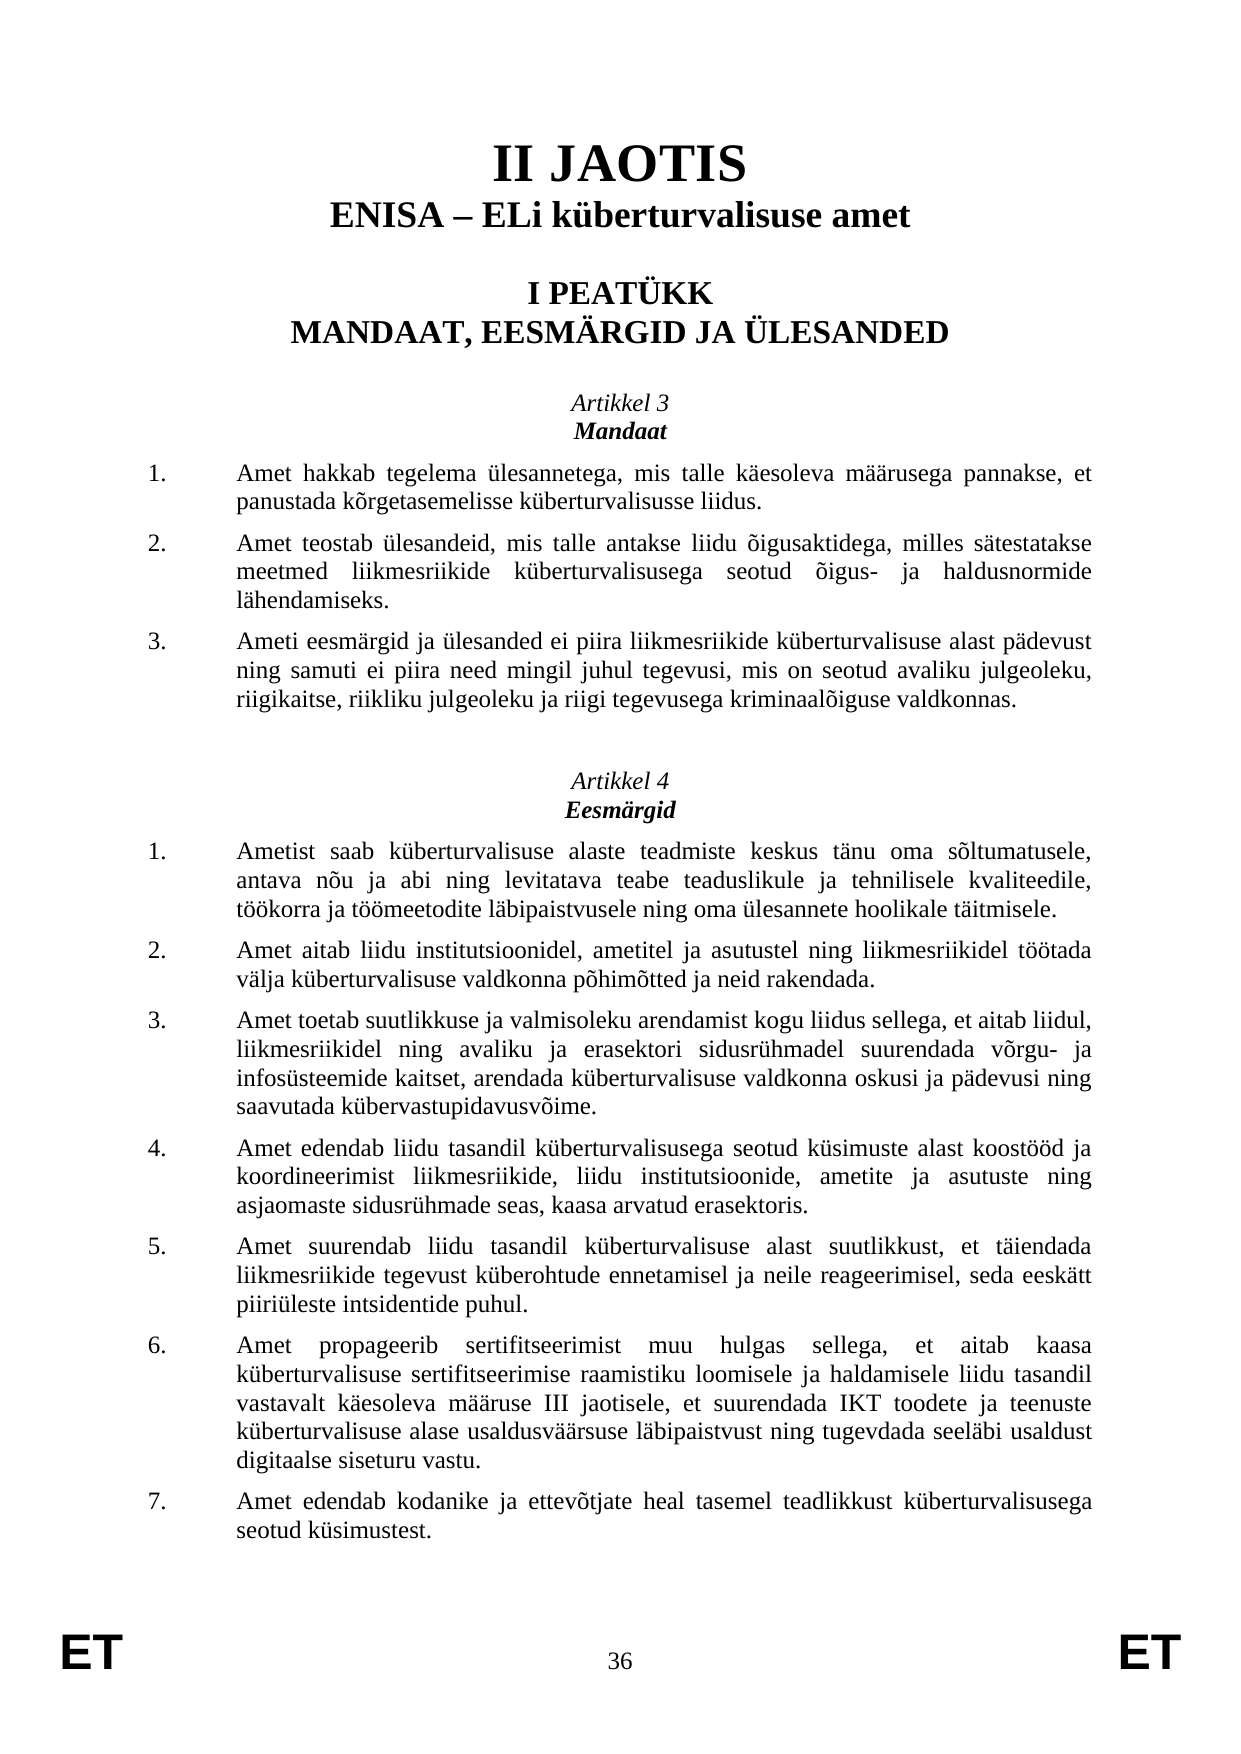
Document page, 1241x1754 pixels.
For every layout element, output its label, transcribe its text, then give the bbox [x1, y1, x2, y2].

text 1. Ametist saab küberturvalisuse alaste teadmiste keskus tänu oma sõltumatusele, antava nõu ja abi ning levitatava teabe teaduslikule ja tehnilisele kvaliteedile, töökorra ja töömeetodite läbipaistvusele ning oma ülesannete hoolikale täitmisele. [148, 836, 1093, 923]
text 3. Ameti eesmärgid ja ülesanded ei piira liikmesriikide küberturvalisuse alast pädevust ning samuti ei piira need mingil juhul tegevusi, mis on seotud avaliku julgeoleku, riigikaitse, riikliku julgeoleku ja riigi tegevusega kriminaalõiguse valdkonnas. [148, 626, 1093, 713]
text 7. Amet edendab kodanike ja ettevõtjate heal tasemel teadlikkust küberturvalisusega seotud küsimustest. [148, 1486, 1093, 1544]
title I PEATÜKK MANDAAT, EESMÄRGID JA ÜLESANDED [148, 273, 1093, 350]
text Artikkel 4 Eesmärgid [148, 766, 1093, 824]
title II JAOTIS ENISA – ELi küberturvalisuse amet [148, 131, 1093, 236]
text 1. Amet hakkab tegelema ülesannetega, mis talle käesoleva määrusega pannakse, et panustada kõrgetasemelisse küberturvalisusse liidus. [148, 458, 1093, 515]
text 4. Amet edendab liidu tasandil küberturvalisusega seotud küsimuste alast koostööd ja koordineerimist liikmesriikide, liidu institutsioonide, ametite ja asutuste ning asjaomaste sidusrühmade seas, kaasa arvatud erasektoris. [148, 1133, 1093, 1219]
text Artikkel 3 Mandaat [148, 388, 1093, 445]
text 5. Amet suurendab liidu tasandil küberturvalisuse alast suutlikkust, et täiendada liikmesriikide tegevust küberohtude ennetamisel ja neile reageerimisel, seda eeskätt piiriüleste intsidentide puhul. [148, 1231, 1093, 1318]
text 6. Amet propageerib sertifitseerimist muu hulgas sellega, et aitab kaasa küberturvalisuse sertifitseerimise raamistiku loomisele ja haldamisele liidu tasandil vastavalt käesoleva määruse III jaotisele, et suurendada IKT toodete ja teenuste küberturvalisuse alase usaldusväärsuse läbipaistvust ning tugevdada seeläbi usaldust digitaalse siseturu vastu. [148, 1330, 1093, 1474]
text 3. Amet toetab suutlikkuse ja valmisoleku arendamist kogu liidus sellega, et aitab liidul, liikmesriikidel ning avaliku ja erasektori sidusrühmadel suurendada võrgu- ja infosüsteemide kaitset, arendada küberturvalisuse valdkonna oskusi ja pädevusi ning saavutada kübervastupidavusvõime. [148, 1005, 1093, 1120]
text 2. Amet aitab liidu institutsioonidel, ametitel ja asutustel ning liikmesriikidel töötada välja küberturvalisuse valdkonna põhimõtted ja neid rakendada. [148, 935, 1093, 993]
text 2. Amet teostab ülesandeid, mis talle antakse liidu õigusaktidega, milles sätestatakse meetmed liikmesriikide küberturvalisusega seotud õigus- ja haldusnormide lähendamiseks. [148, 528, 1093, 614]
